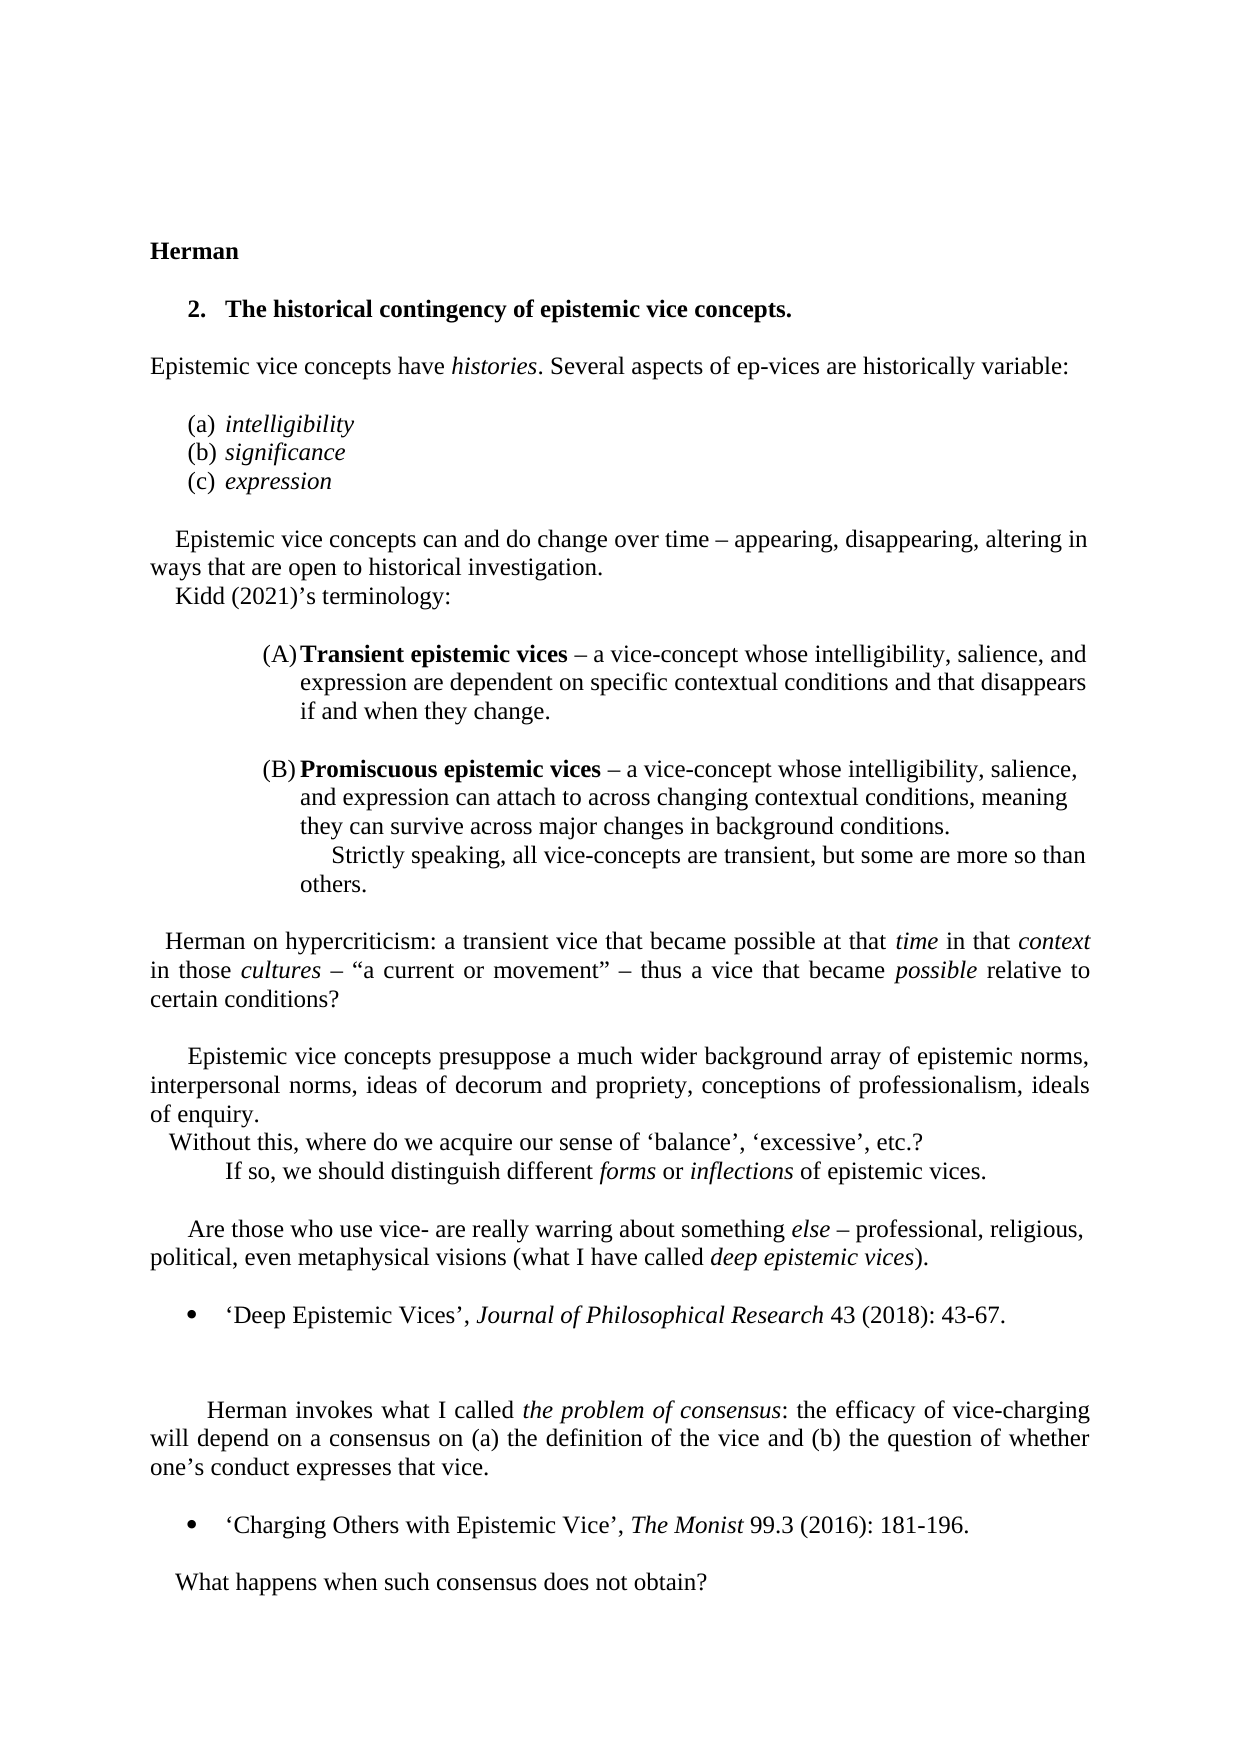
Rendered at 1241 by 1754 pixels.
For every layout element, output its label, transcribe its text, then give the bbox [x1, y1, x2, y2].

text Without this, where do we acquire our sense of ‘balance’, ‘excessive’, etc.? [150, 1127, 1090, 1156]
text Epistemic vice concepts presuppose a much wider background array of epistemic norms, interpersonal norms, ideas of decorum and propriety, conceptions of professionalism, ideals of enquiry. [150, 1041, 1090, 1127]
text What happens when such consensus does not obtain? [150, 1567, 1090, 1596]
text Herman invokes what I called the problem of consensus: the efficacy of vice-charging will depend on a consensus on (a) the definition of the vice and (b) the question of whether one’s conduct expresses that vice. [150, 1395, 1090, 1481]
list Promiscuous epistemic vices – a vice-concept whose intelligibility, salience, and expression can attach to across changing contextual conditions, meaning they can survive across major changes in background conditions. [262, 754, 1090, 840]
text Herman [150, 236, 1090, 265]
text Epistemic vice concepts can and do change over time – appearing, disappearing, altering in ways that are open to historical investigation. [150, 524, 1090, 581]
list ‘Deep Epistemic Vices’, Journal of Philosophical Research 43 (2018): 43-67. [187, 1300, 1090, 1329]
list intelligibility [187, 409, 1090, 437]
text Herman on hypercriticism: a transient vice that became possible at that time in that context in those cultures – “a current or movement” – thus a vice that became possible relative to certain conditions? [150, 926, 1090, 1012]
list expression [187, 466, 1090, 495]
list ‘Charging Others with Epistemic Vice’, The Monist 99.3 (2016): 181-196. [187, 1510, 1090, 1538]
list significance [187, 437, 1090, 466]
text Strictly speaking, all vice-concepts are transient, but some are more so than others. [300, 840, 1090, 897]
text Epistemic vice concepts have histories. Several aspects of ep-vices are historically variable: [150, 351, 1090, 380]
text Kidd (2021)’s terminology: [150, 581, 1090, 610]
list The historical contingency of epistemic vice concepts. [187, 294, 1090, 322]
text Are those who use vice- are really warring about something else – professional, religious, political, even metaphysical visions (what I have called deep epistemic vices). [150, 1214, 1090, 1271]
list Transient epistemic vices – a vice-concept whose intelligibility, salience, and expression are dependent on specific contextual conditions and that disappears if and when they change. [262, 639, 1090, 725]
text If so, we should distinguish different forms or inflections of epistemic vices. [150, 1156, 1090, 1185]
